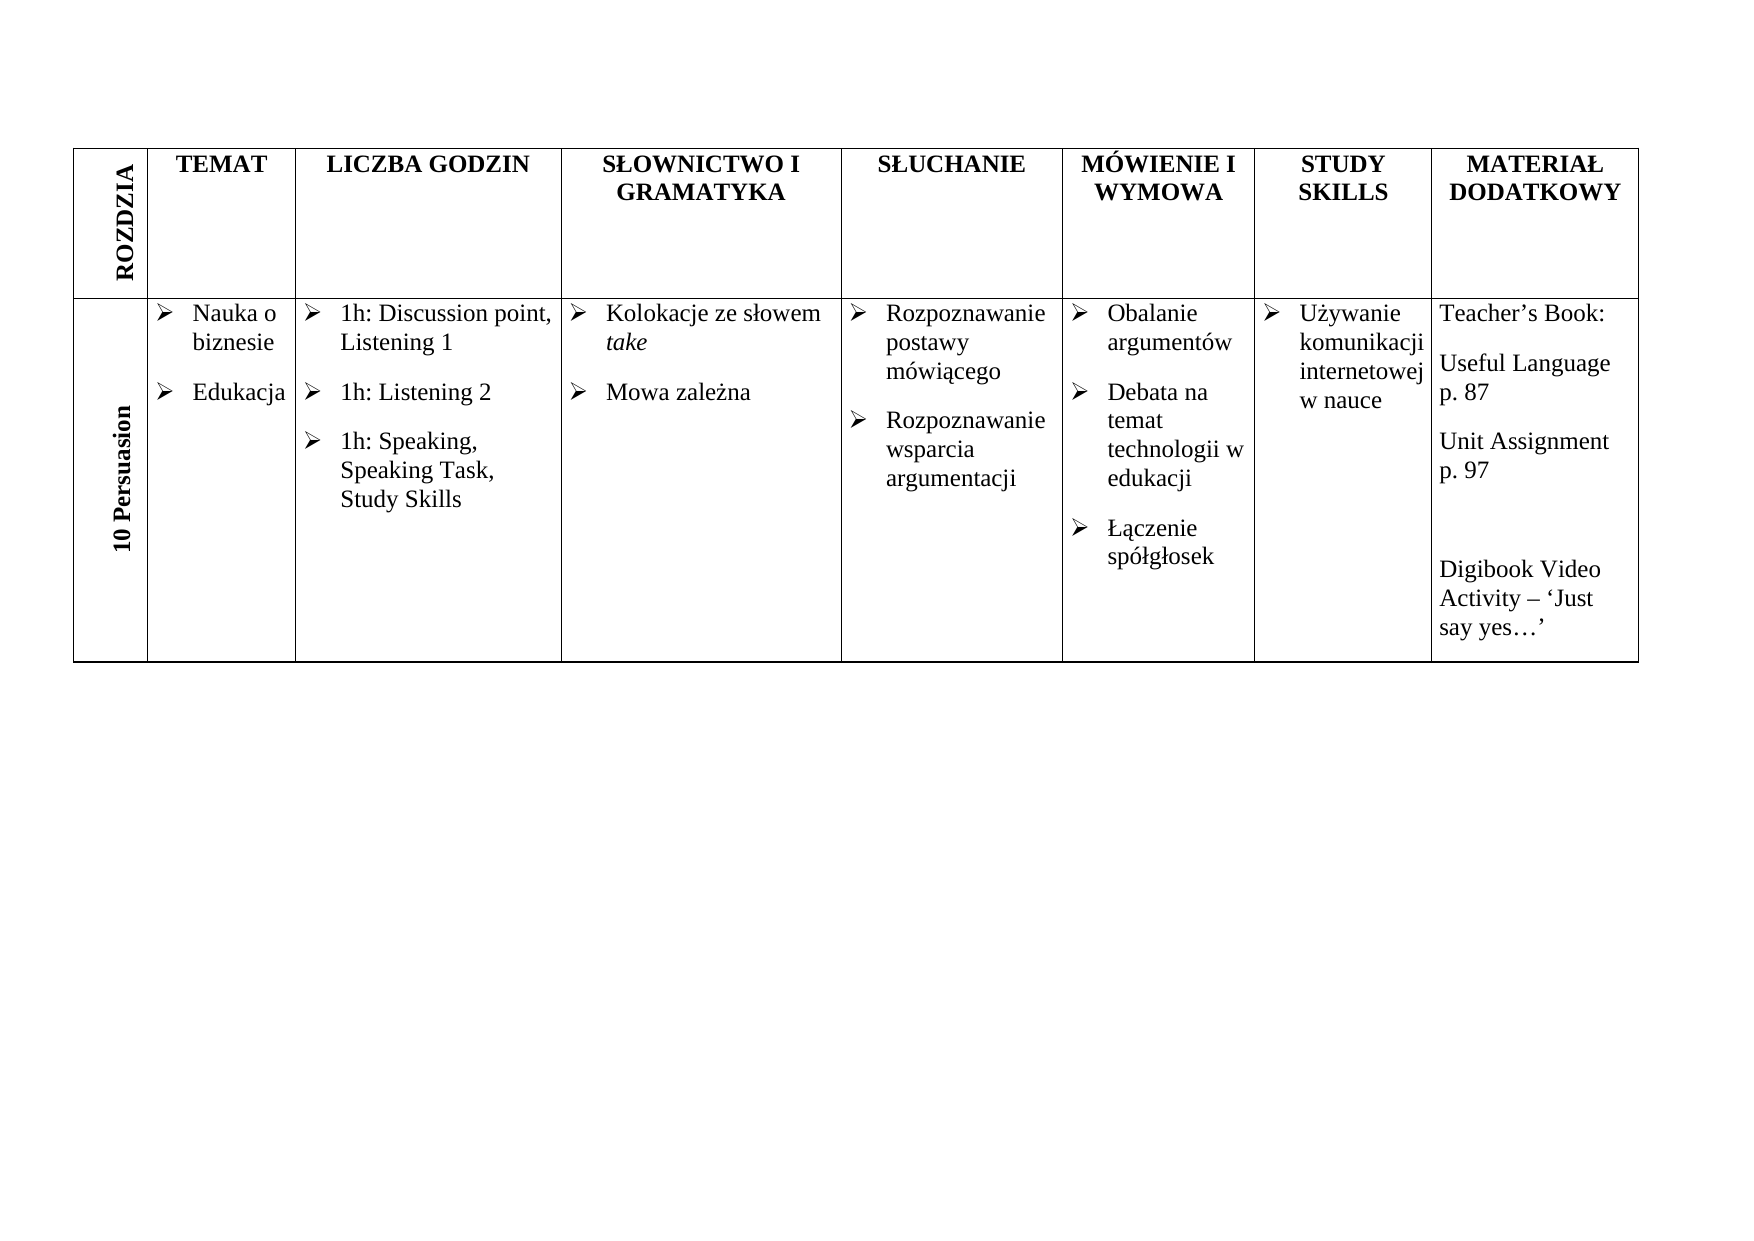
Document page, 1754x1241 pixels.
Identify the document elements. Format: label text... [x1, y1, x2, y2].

table_cell Nauka o biznesie Edukacja [148, 299, 295, 661]
table_cell Kolokacje ze słowem take Mowa zależna [562, 299, 841, 661]
table_header MATERIAŁ DODATKOWY [1432, 149, 1638, 297]
table_header ROZDZIAŁ [74, 149, 147, 297]
table_cell 1h: Discussion point, Listening 1 1h: Listening 2 1h: Speaking, Speaking Task, Study Skills [296, 299, 561, 661]
table_header LICZBA GODZIN [296, 149, 561, 297]
table_header MÓWIENIE I WYMOWA [1063, 149, 1254, 297]
table_header STUDY SKILLS [1255, 149, 1431, 297]
table_header TEMAT [148, 149, 295, 297]
table_cell Teacher’s Book: Useful Language p. 87 Unit Assignment p. 97 Digibook Video Activity – ‘Just say yes…’ [1432, 299, 1638, 661]
table_cell Używanie komunikacji internetowej w nauce [1255, 299, 1431, 661]
table_cell Rozpoznawanie postawy mówiącego Rozpoznawanie wsparcia argumentacji [842, 299, 1062, 661]
table_header SŁUCHANIE [842, 149, 1062, 297]
table_header SŁOWNICTWO I GRAMATYKA [562, 149, 841, 297]
table_cell Obalanie argumentów Debata na temat technologii w edukacji Łączenie spółgłosek [1063, 299, 1254, 661]
table_cell 10 Persuasion [74, 299, 147, 661]
